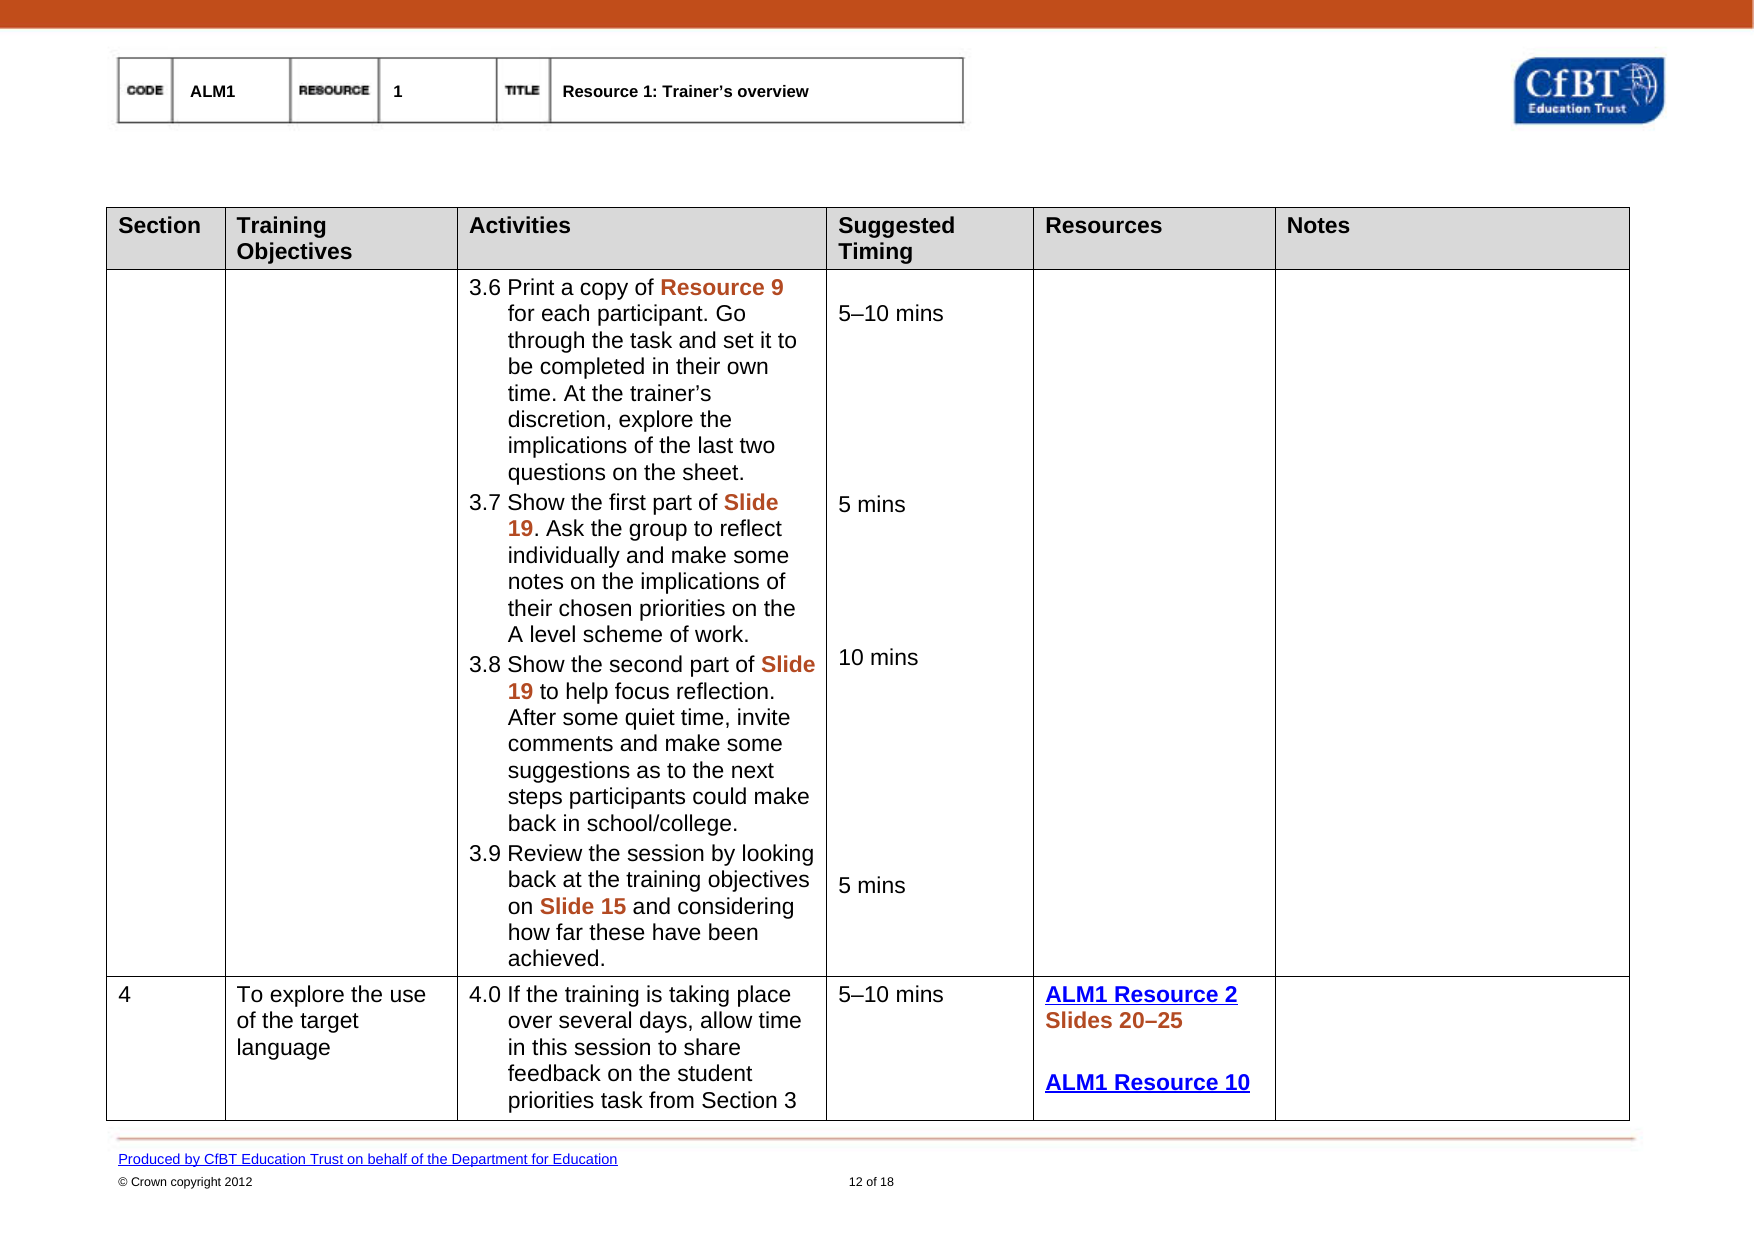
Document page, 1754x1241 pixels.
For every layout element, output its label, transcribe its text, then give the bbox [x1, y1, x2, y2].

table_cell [226, 270, 457, 976]
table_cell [827, 270, 1033, 976]
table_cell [1276, 977, 1629, 1119]
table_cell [458, 270, 826, 976]
table_cell 3 [107, 270, 225, 976]
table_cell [827, 977, 1033, 1119]
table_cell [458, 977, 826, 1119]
table_header Suggested Timing [827, 208, 1033, 269]
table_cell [1034, 977, 1275, 1119]
picture [0, 0, 1754, 1240]
table_header Activities [458, 208, 826, 269]
table_header Training Objectives [226, 208, 457, 269]
table_header Resources [1034, 208, 1275, 269]
table_cell 4 [107, 977, 225, 1119]
table_header Section [107, 208, 225, 269]
table_cell [1276, 270, 1629, 976]
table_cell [226, 977, 457, 1119]
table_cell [1034, 270, 1275, 976]
table_header Notes [1276, 208, 1629, 269]
